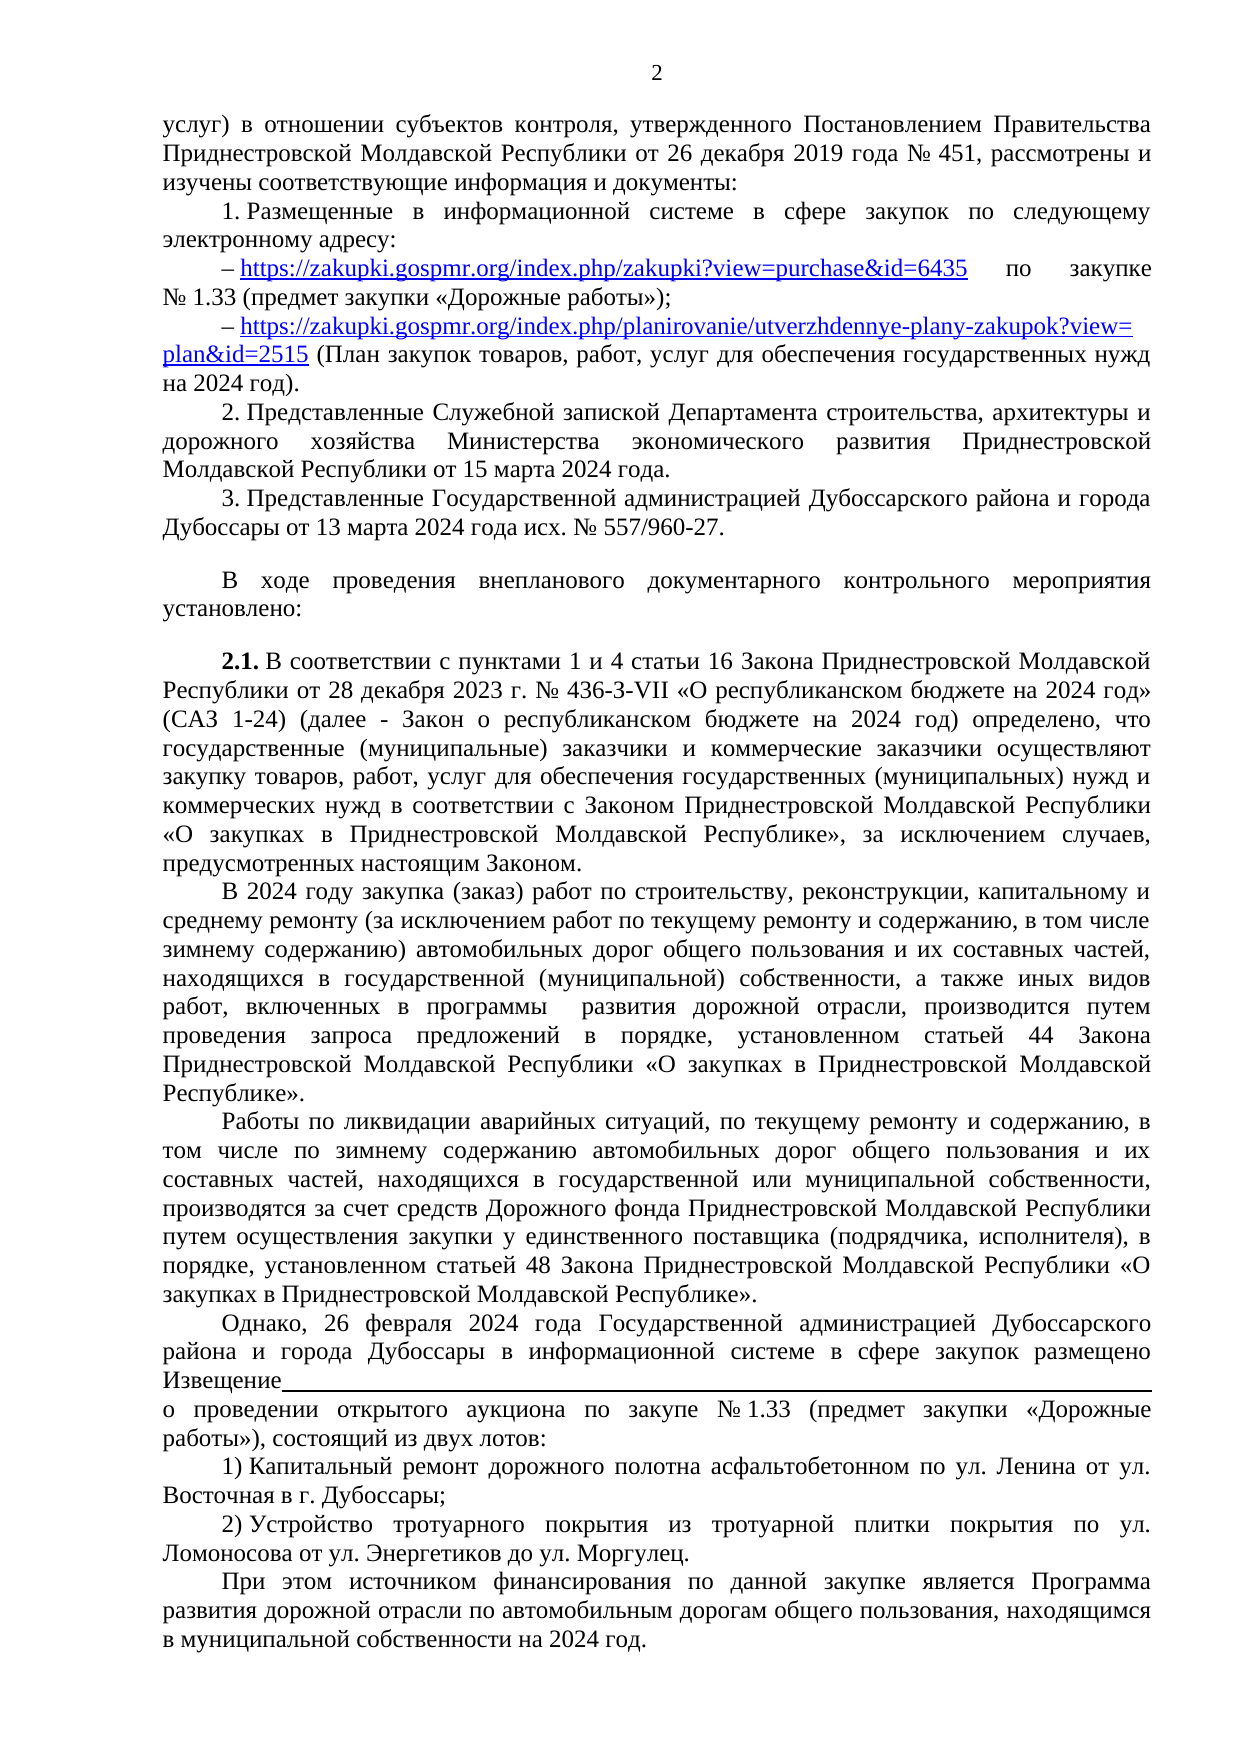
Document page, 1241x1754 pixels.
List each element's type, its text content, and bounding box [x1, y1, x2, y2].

text 1) Капитальный ремонт дорожного полотна асфальтобетонном по ул. Ленина от ул. Восточная в г. Дубоссары; [162, 1451, 1152, 1509]
text 1. Размещенные в информационной системе в сфере закупок по следующему электронному адресу: [162, 196, 1152, 253]
text В ходе проведения внепланового документарного контрольного мероприятия установлено: [162, 565, 1152, 622]
text – https://zakupki.gospmr.org/index.php/planirovanie/utverzhdennye-plany-zakupok?view= plan&id=2515 (План закупок товаров, работ, услуг для обеспечения государственных нужд на 2024 год). [162, 311, 1152, 397]
text Однако, 26 февраля 2024 года Государственной администрацией Дубоссарского района и города Дубоссары в информационной системе в сфере закупок размещено Извещение о проведении открытого аукциона по закупе № 1.33 (предмет закупки «Дорожные работы»), состоящий из двух лотов: [162, 1308, 1152, 1451]
text Работы по ликвидации аварийных ситуаций, по текущему ремонту и содержанию, в том числе по зимнему содержанию автомобильных дорог общего пользования и их составных частей, находящихся в государственной или муниципальной собственности, производятся за счет средств Дорожного фонда Приднестровской Молдавской Республики путем осуществления закупки у единственного поставщика (подрядчика, исполнителя), в порядке, установленном статьей 48 Закона Приднестровской Молдавской Республики «О закупках в Приднестровской Молдавской Республике». [162, 1106, 1152, 1308]
text 3. Представленные Государственной администрацией Дубоссарского района и города Дубоссары от 13 марта 2024 года исх. № 557/960-27. [162, 483, 1152, 541]
text В 2024 году закупка (заказ) работ по строительству, реконструкции, капитальному и среднему ремонту (за исключением работ по текущему ремонту и содержанию, в том числе зимнему содержанию) автомобильных дорог общего пользования и их составных частей, находящихся в государственной (муниципальной) собственности, а также иных видов работ, включенных в программы развития дорожной отрасли, производится путем проведения запроса предложений в порядке, установленном статьей 44 Закона Приднестровской Молдавской Республики «О закупках в Приднестровской Молдавской Республике». [162, 876, 1152, 1106]
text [162, 109, 1152, 196]
text При этом источником финансирования по данной закупке является Программа развития дорожной отрасли по автомобильным дорогам общего пользования, находящимся в муниципальной собственности на 2024 год. [162, 1566, 1152, 1653]
text – https://zakupki.gospmr.org/index.php/zakupki?view=purchase&id=6435 по закупке № 1.33 (предмет закупки «Дорожные работы»); [162, 253, 1152, 311]
text 2.1. В соответствии с пунктами 1 и 4 статьи 16 Закона Приднестровской Молдавской Республики от 28 декабря 2023 г. № 436-З-VII «О республиканском бюджете на 2024 год» (САЗ 1-24) (далее - Закон о республиканском бюджете на 2024 год) определено, что государственные (муниципальные) заказчики и коммерческие заказчики осуществляют закупку товаров, работ, услуг для обеспечения государственных (муниципальных) нужд и коммерческих нужд в соответствии с Законом Приднестровской Молдавской Республики «О закупках в Приднестровской Молдавской Республике», за исключением случаев, предусмотренных настоящим Законом. [162, 646, 1152, 876]
text 2) Устройство тротуарного покрытия из тротуарной плитки покрытия по ул. Ломоносова от ул. Энергетиков до ул. Моргулец. [162, 1509, 1152, 1566]
text 2. Представленные Служебной запиской Департамента строительства, архитектуры и дорожного хозяйства Министерства экономического развития Приднестровской Молдавской Республики от 15 марта 2024 года. [162, 397, 1152, 483]
